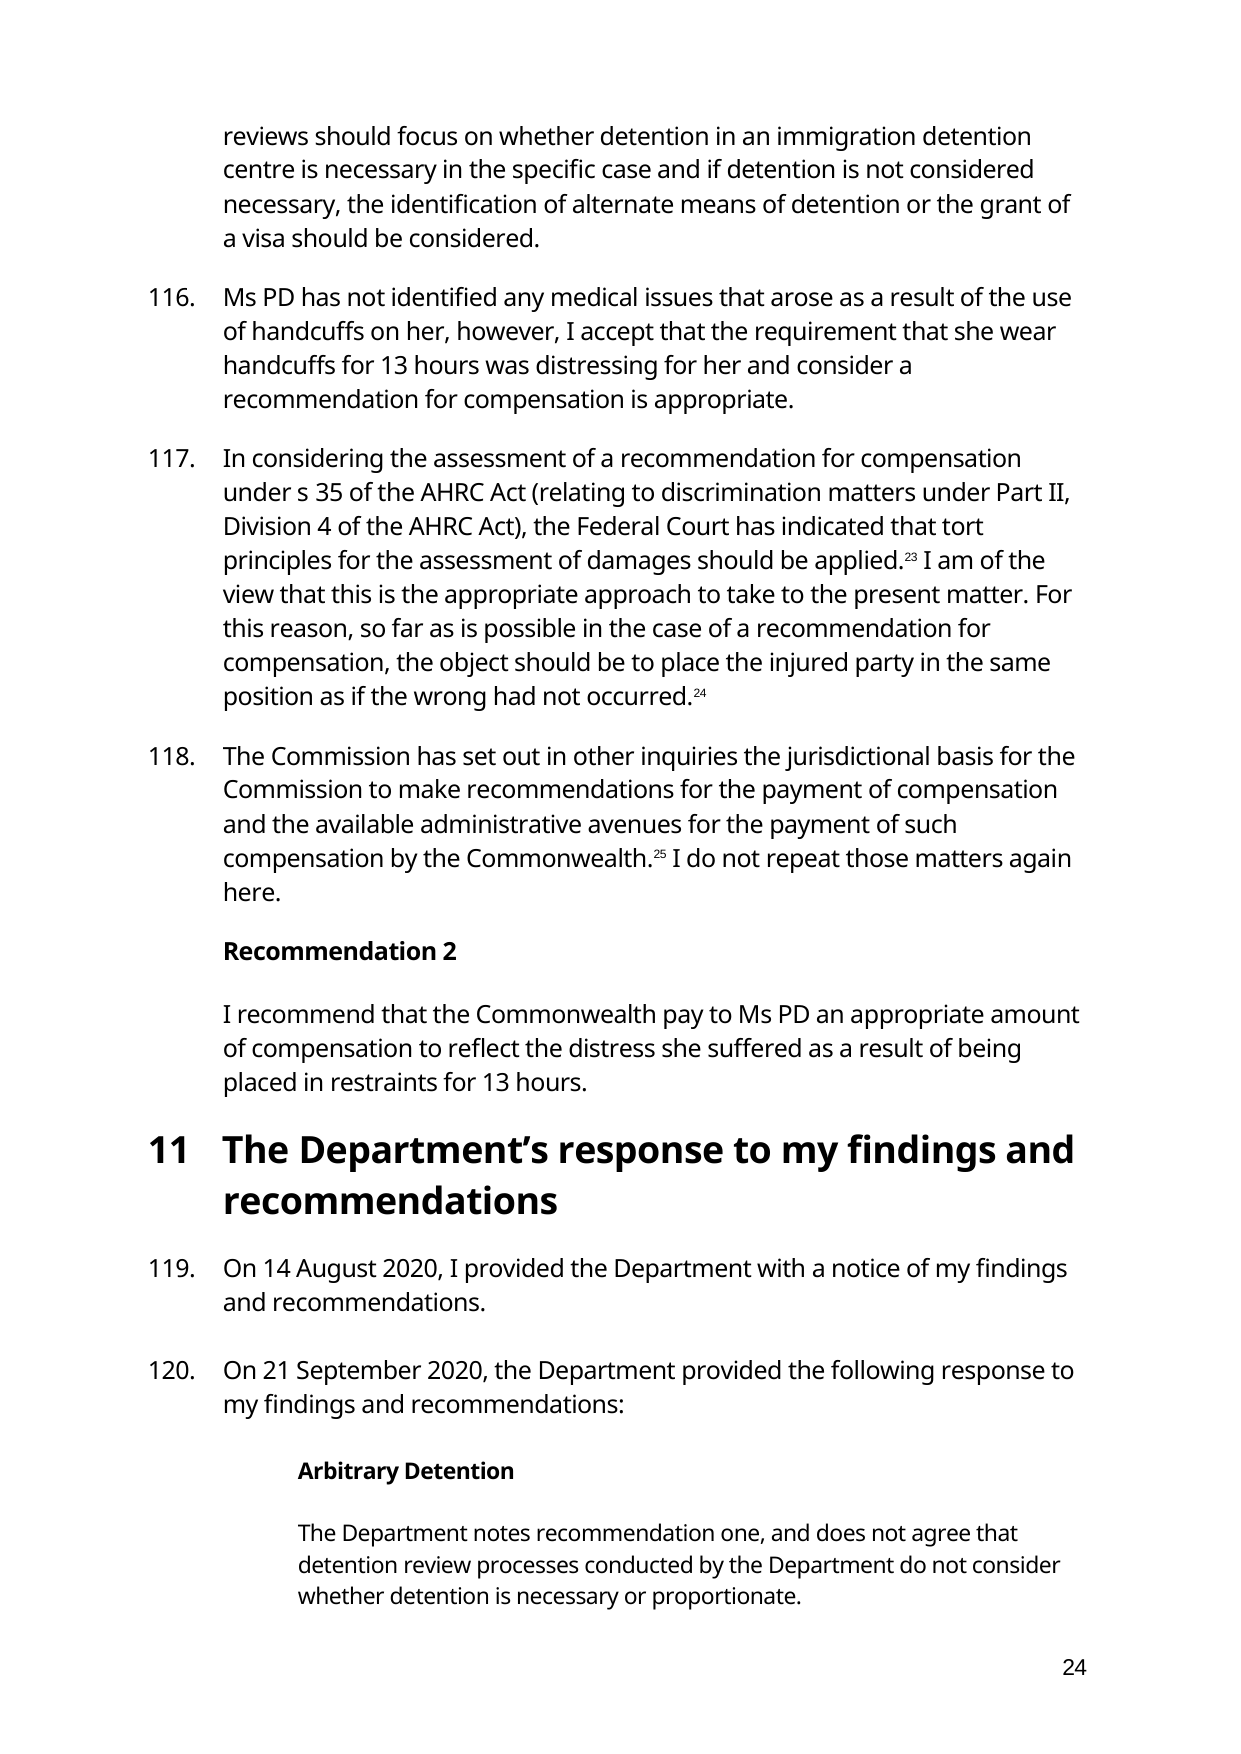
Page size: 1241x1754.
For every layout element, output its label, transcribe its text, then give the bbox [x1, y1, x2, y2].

list The Department notes recommendation one, and does not agree that detention review processes conducted by the Department do not consider whether detention is necessary or proportionate. [298, 1517, 1087, 1611]
list The Commission has set out in other inquiries the jurisdictional basis for the Commission to make recommendations for the payment of compensation and the available administrative avenues for the payment of such compensation by the Commonwealth. I do not repeat those matters again here. [148, 738, 1087, 908]
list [223, 118, 1087, 254]
list Ms PD has not identified any medical issues that arose as a result of the use of handcuffs on her, however, I accept that the requirement that she wear handcuffs for 13 hours was distressing for her and consider a recommendation for compensation is appropriate. [148, 279, 1087, 416]
text Recommendation 2 [148, 933, 1087, 967]
list On 21 September 2020, the Department provided the following response to my findings and recommendations: [148, 1353, 1087, 1421]
subtitle The Department’s response to my findings and recommendations [148, 1123, 1087, 1226]
list On 14 August 2020, I provided the Department with a notice of my findings and recommendations. [148, 1251, 1087, 1319]
list In considering the assessment of a recommendation for compensation under s 35 of the AHRC Act (relating to discrimination matters under Part II, Division 4 of the AHRC Act), the Federal Court has indicated that tort principles for the assessment of damages should be applied. I am of the view that this is the appropriate approach to take to the present matter. For this reason, so far as is possible in the case of a recommendation for compensation, the object should be to place the injured party in the same position as if the wrong had not occurred. [148, 441, 1087, 713]
text I recommend that the Commonwealth pay to Ms PD an appropriate amount of compensation to reflect the distress she suffered as a result of being placed in restraints for 13 hours. [223, 996, 1087, 1098]
list Arbitrary Detention [298, 1455, 1087, 1486]
